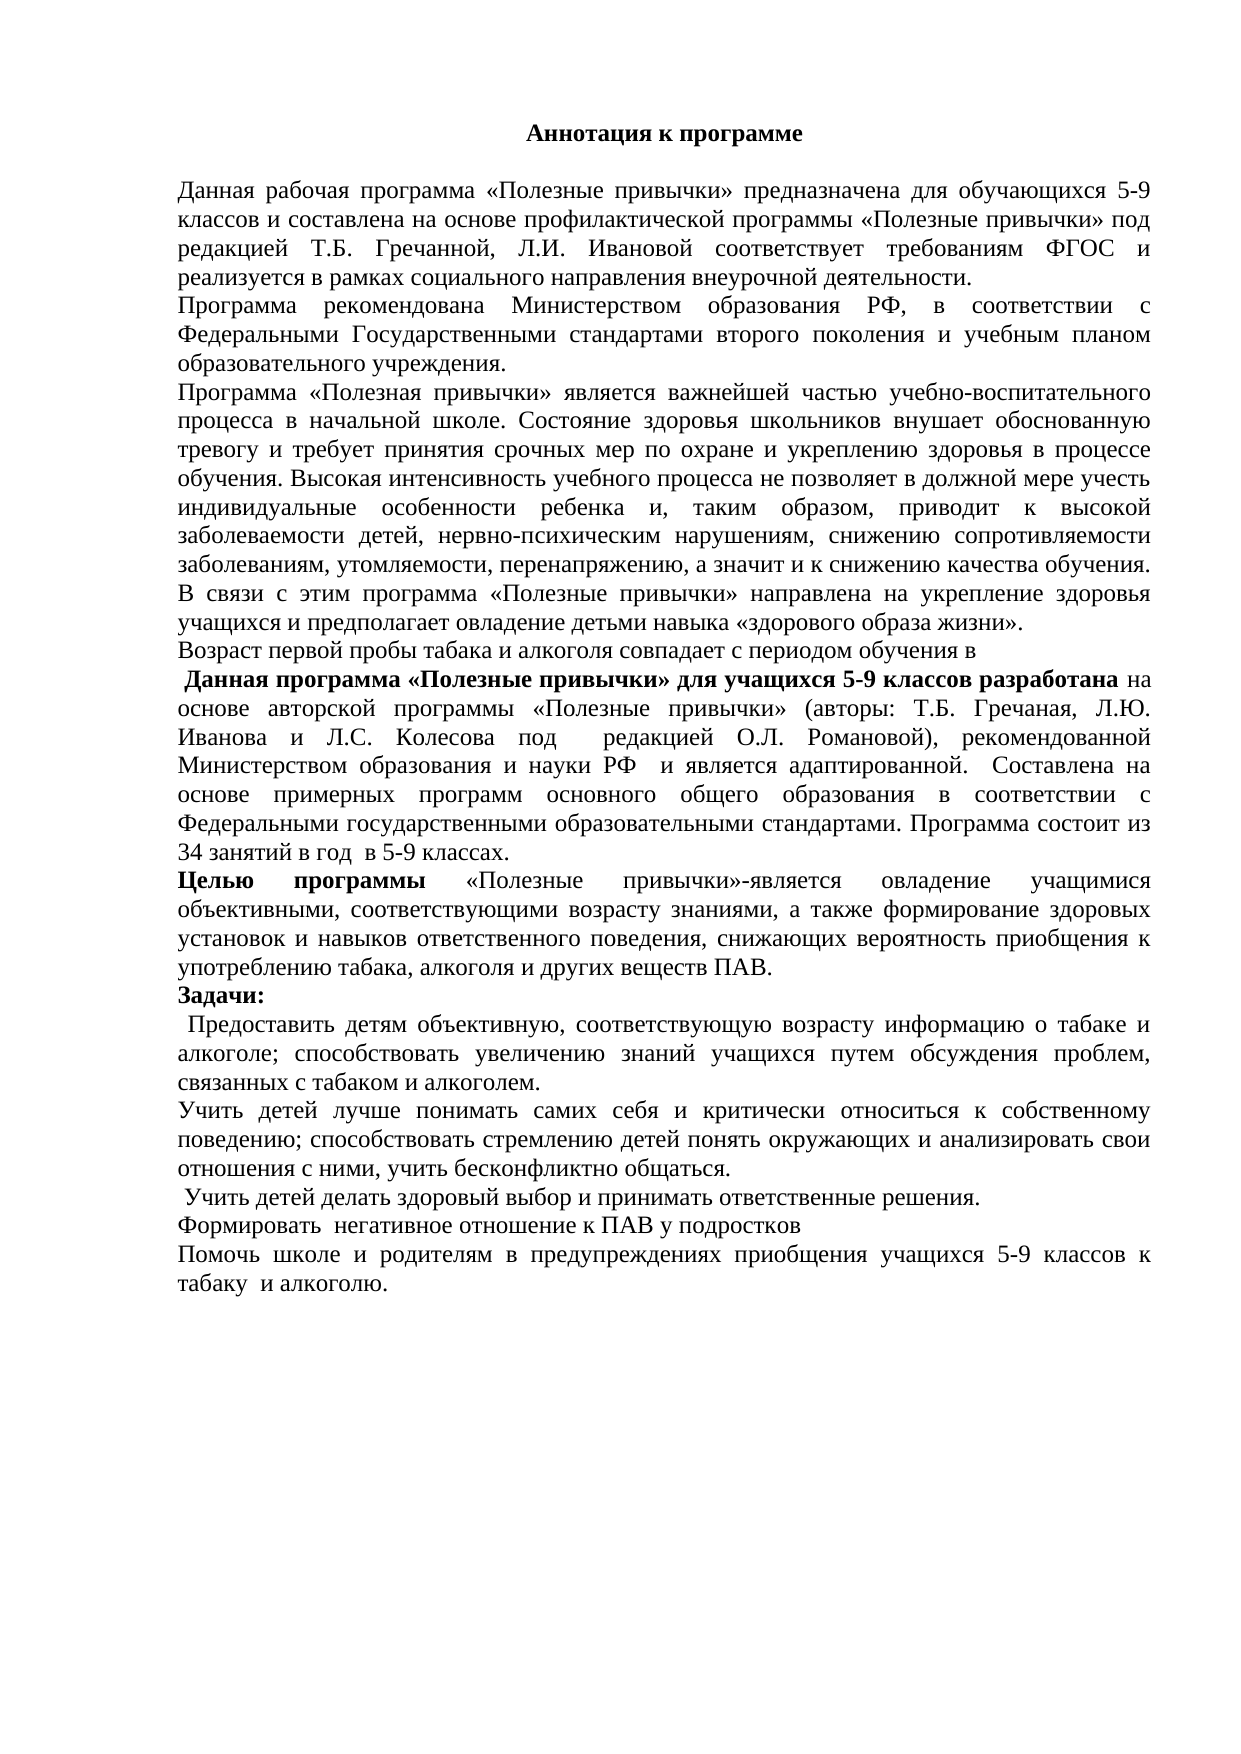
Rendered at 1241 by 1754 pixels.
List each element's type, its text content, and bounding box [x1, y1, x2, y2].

text Возраст первой пробы табака и алкоголя совпадает с периодом обучения в [177, 636, 1152, 664]
text Учить детей лучше понимать самих себя и критически относиться к собственному поведению; способствовать стремлению детей понять окружающих и анализировать свои отношения с ними, учить бесконфликтно общаться. [177, 1096, 1152, 1182]
text Формировать негативное отношение к ПАВ у подростков [177, 1211, 1152, 1239]
text Данная программа «Полезные привычки» для учащихся 5-9 классов разработана на основе авторской программы «Полезные привычки» (авторы: Т.Б. Гречаная, Л.Ю. Иванова и Л.С. Колесова под редакцией О.Л. Романовой), рекомендованной Министерством образования и науки РФ и является адаптированной. Составлена на основе примерных программ основного общего образования в соответствии с Федеральными государственными образовательными стандартами. Программа состоит из 34 занятий в год в 5-9 классах. [177, 664, 1152, 866]
text Данная рабочая программа «Полезные привычки» предназначена для обучающихся 5-9 классов и составлена на основе профилактической программы «Полезные привычки» под редакцией Т.Б. Гречанной, Л.И. Ивановой соответствует требованиям ФГОС и реализуется в рамках социального направления внеурочной деятельности. [177, 176, 1152, 291]
text Целью программы «Полезные привычки»-является овладение учащимися объективными, соответствующими возрасту знаниями, а также формирование здоровых установок и навыков ответственного поведения, снижающих вероятность приобщения к употреблению табака, алкоголя и других веществ ПАВ. [177, 866, 1152, 981]
text Помочь школе и родителям в предупреждениях приобщения учащихся 5-9 классов к табаку и алкоголю. [177, 1239, 1152, 1297]
text Программа рекомендована Министерством образования РФ, в соответствии с Федеральными Государственными стандартами второго поколения и учебным планом образовательного учреждения. [177, 291, 1152, 377]
text Учить детей делать здоровый выбор и принимать ответственные решения. [177, 1182, 1152, 1211]
text Предоставить детям объективную, соответствующую возрасту информацию о табаке и алкоголе; способствовать увеличению знаний учащихся путем обсуждения проблем, связанных с табаком и алкоголем. [177, 1009, 1152, 1096]
text Задачи: [177, 981, 1152, 1009]
text Аннотация к программе [177, 118, 1152, 147]
text Программа «Полезная привычки» является важнейшей частью учебно-воспитательного процесса в начальной школе. Состояние здоровья школьников внушает обоснованную тревогу и требует принятия срочных мер по охране и укреплению здоровья в процессе обучения. Высокая интенсивность учебного процесса не позволяет в должной мере учесть индивидуальные особенности ребенка и, таким образом, приводит к высокой заболеваемости детей, нервно-психическим нарушениям, снижению сопротивляемости заболеваниям, утомляемости, перенапряжению, а значит и к снижению качества обучения. В связи с этим программа «Полезные привычки» направлена на укрепление здоровья учащихся и предполагает овладение детьми навыка «здорового образа жизни». [177, 377, 1152, 636]
